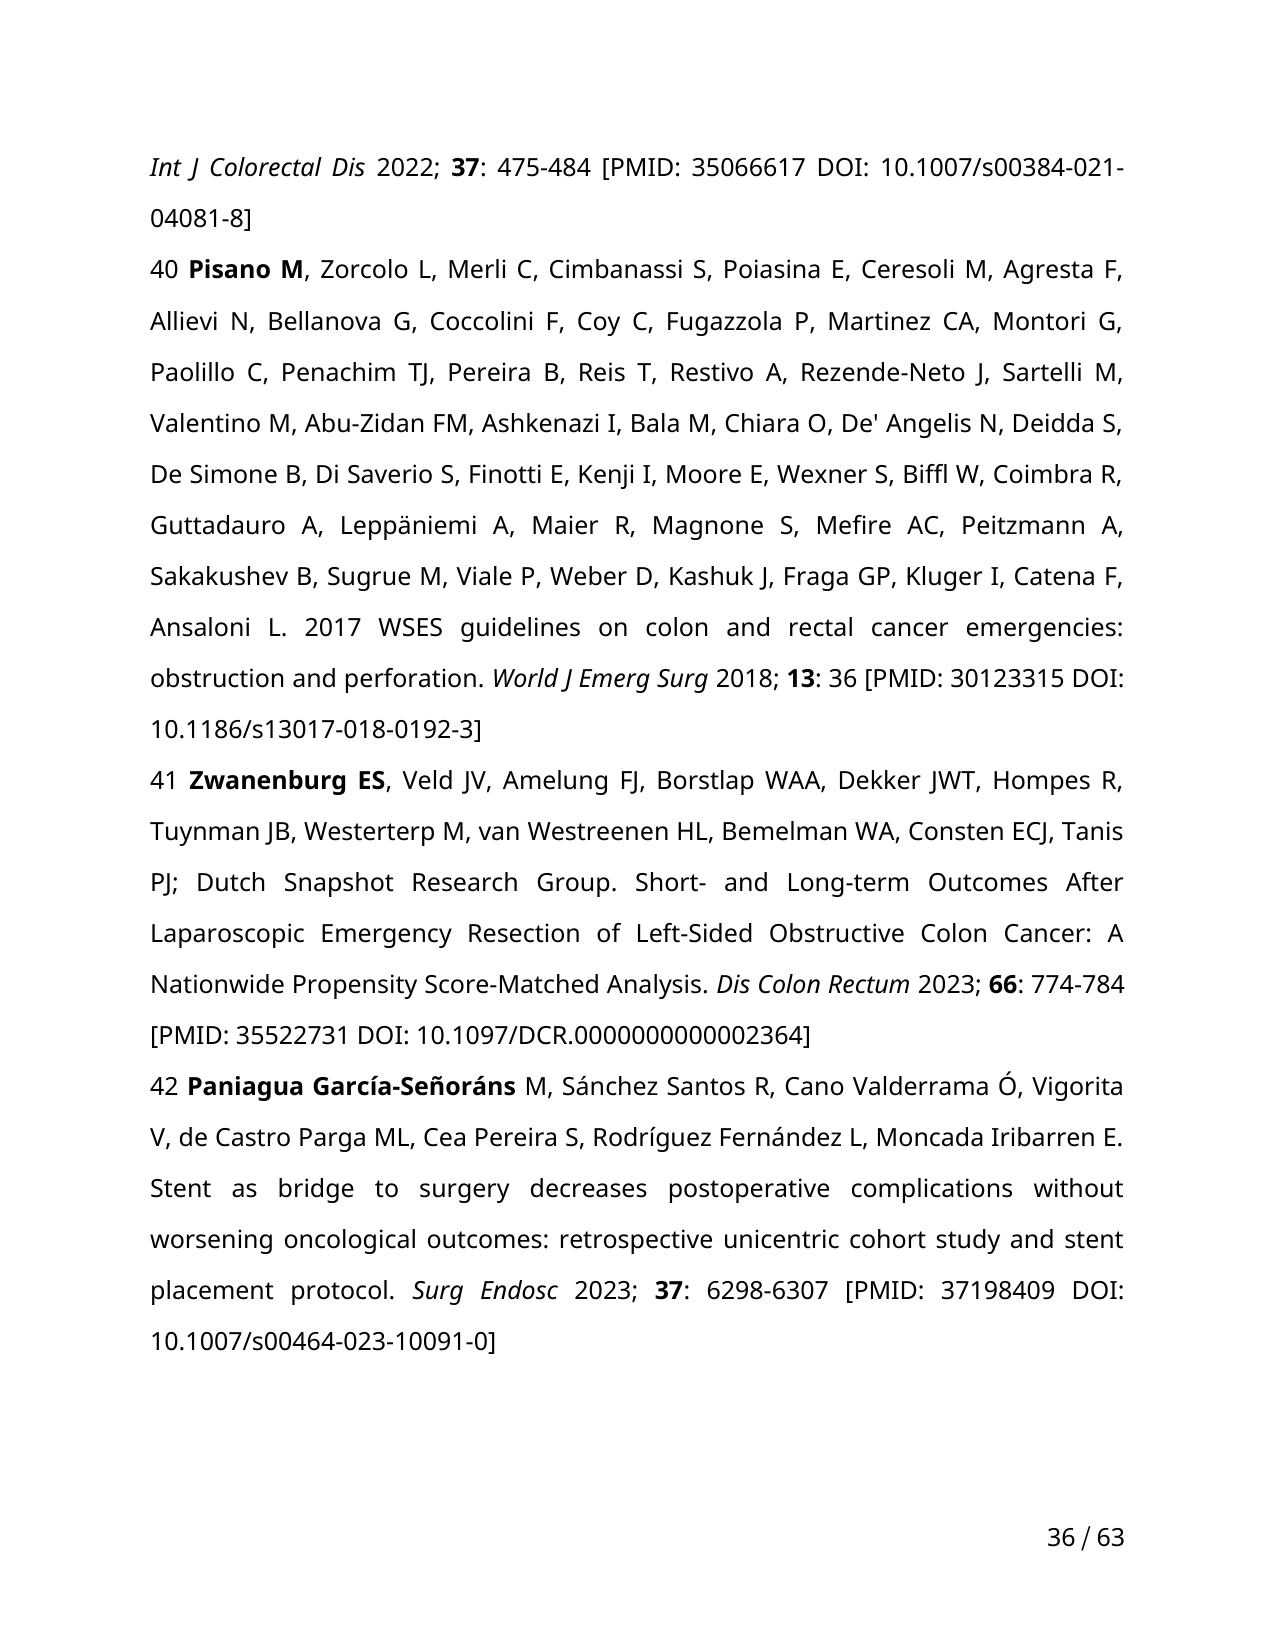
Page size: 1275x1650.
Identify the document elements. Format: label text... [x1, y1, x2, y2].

text 41 Zwanenburg ES, Veld JV, Amelung FJ, Borstlap WAA, Dekker JWT, Hompes R, Tuynman JB, Westerterp M, van Westreenen HL, Bemelman WA, Consten ECJ, Tanis PJ; Dutch Snapshot Research Group. Short- and Long-term Outcomes After Laparoscopic Emergency Resection of Left-Sided Obstructive Colon Cancer: A Nationwide Propensity Score-Matched Analysis. Dis Colon Rectum 2023; 66: 774-784 [PMID: 35522731 DOI: 10.1097/DCR.0000000000002364] [150, 762, 1125, 1052]
text 42 Paniagua García-Señoráns M, Sánchez Santos R, Cano Valderrama Ó, Vigorita V, de Castro Parga ML, Cea Pereira S, Rodríguez Fernández L, Moncada Iribarren E. Stent as bridge to surgery decreases postoperative complications without worsening oncological outcomes: retrospective unicentric cohort study and stent placement protocol. Surg Endosc 2023; 37: 6298-6307 [PMID: 37198409 DOI: 10.1007/s00464-023-10091-0] [150, 1069, 1125, 1358]
text 40 Pisano M, Zorcolo L, Merli C, Cimbanassi S, Poiasina E, Ceresoli M, Agresta F, Allievi N, Bellanova G, Coccolini F, Coy C, Fugazzola P, Martinez CA, Montori G, Paolillo C, Penachim TJ, Pereira B, Reis T, Restivo A, Rezende-Neto J, Sartelli M, Valentino M, Abu-Zidan FM, Ashkenazi I, Bala M, Chiara O, De' Angelis N, Deidda S, De Simone B, Di Saverio S, Finotti E, Kenji I, Moore E, Wexner S, Biffl W, Coimbra R, Guttadauro A, Leppäniemi A, Maier R, Magnone S, Mefire AC, Peitzmann A, Sakakushev B, Sugrue M, Viale P, Weber D, Kashuk J, Fraga GP, Kluger I, Catena F, Ansaloni L. 2017 WSES guidelines on colon and rectal cancer emergencies: obstruction and perforation. World J Emerg Surg 2018; 13: 36 [PMID: 30123315 DOI: 10.1186/s13017-018-0192-3] [150, 252, 1125, 746]
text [150, 150, 1125, 235]
